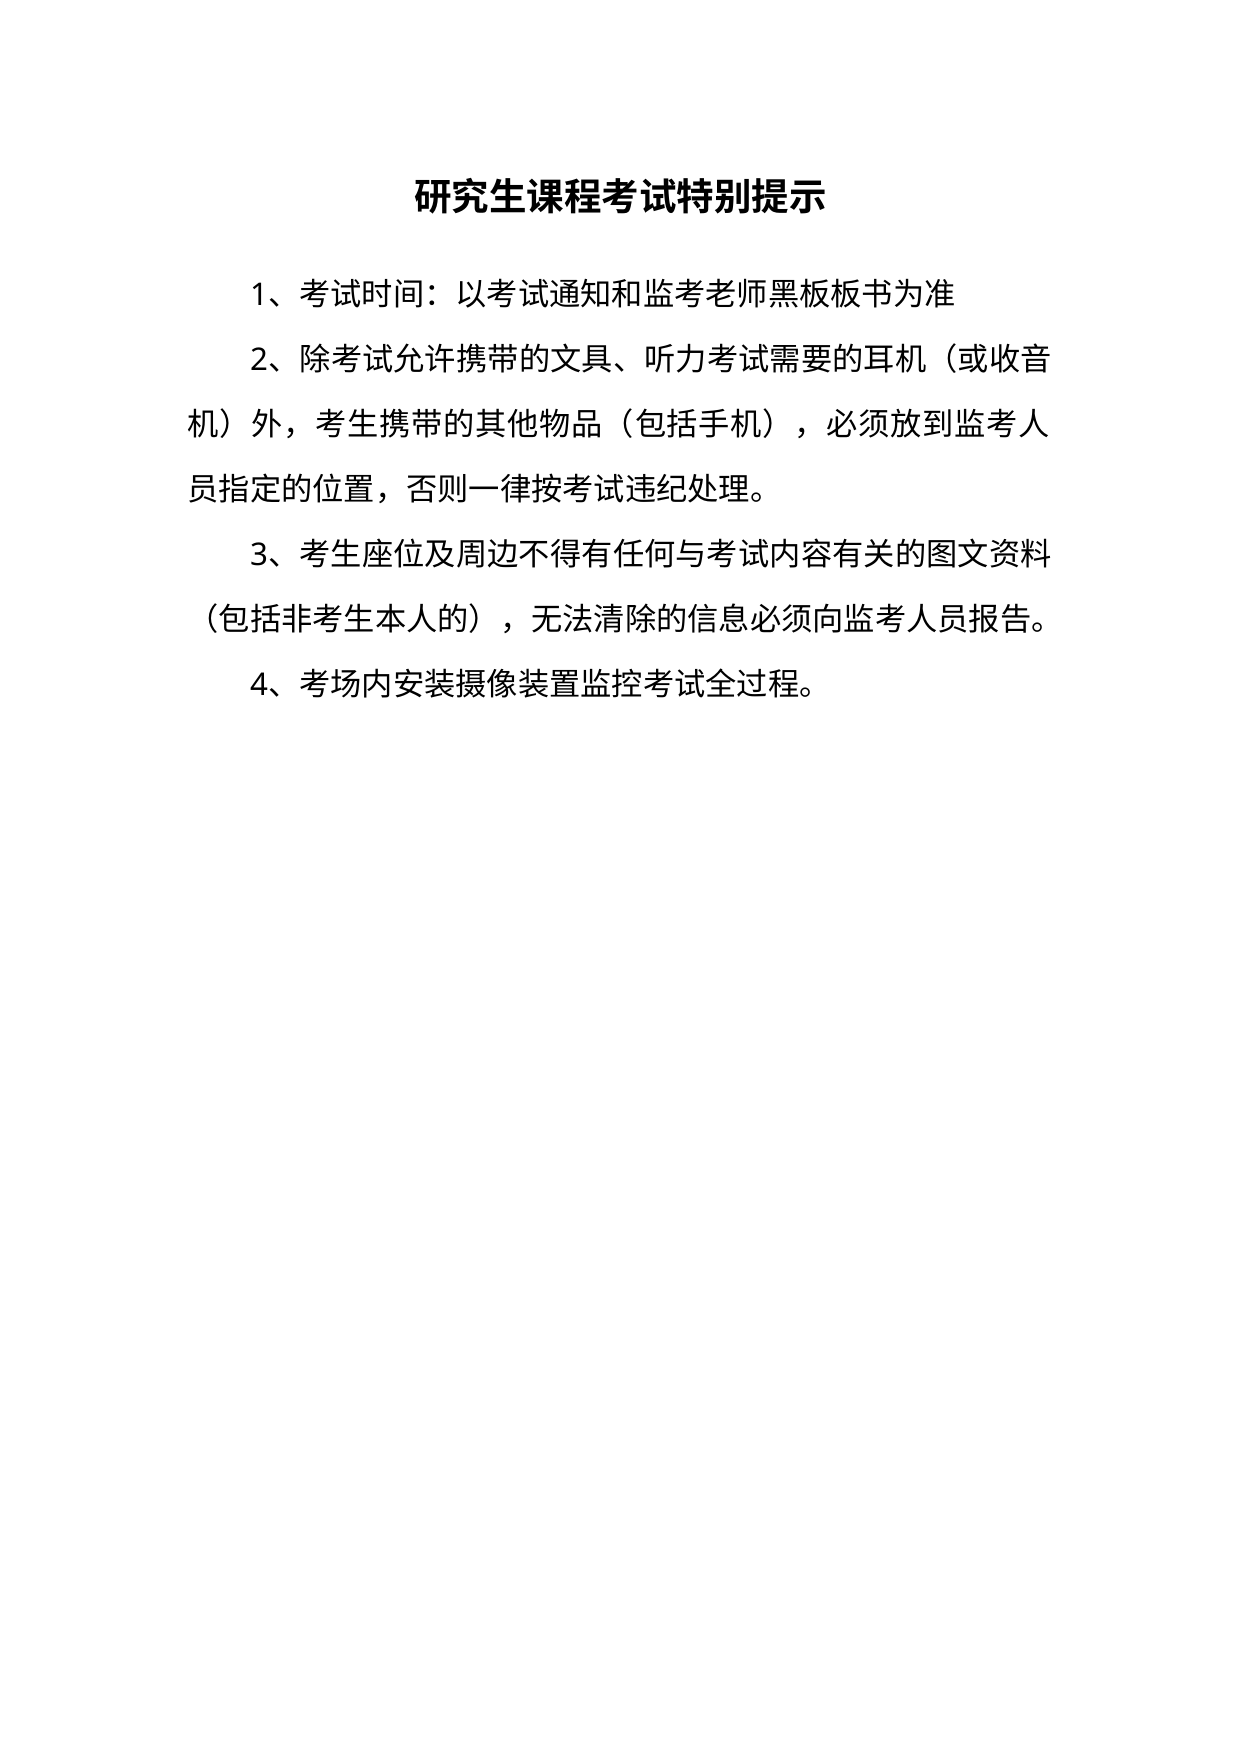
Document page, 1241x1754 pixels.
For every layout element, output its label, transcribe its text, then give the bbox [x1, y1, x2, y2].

text 3、考生座位及周边不得有任何与考试内容有关的图文资料（包括非考生本人的），无法清除的信息必须向监考人员报告。 [187, 519, 1053, 649]
text 1、考试时间：以考试通知和监考老师黑板板书为准 [187, 259, 1053, 324]
text 2、除考试允许携带的文具、听力考试需要的耳机（或收音机）外，考生携带的其他物品（包括手机），必须放到监考人员指定的位置，否则一律按考试违纪处理。 [187, 324, 1053, 519]
text 研究生课程考试特别提示 [187, 162, 1053, 227]
text 4、考场内安装摄像装置监控考试全过程。 [187, 649, 1053, 714]
